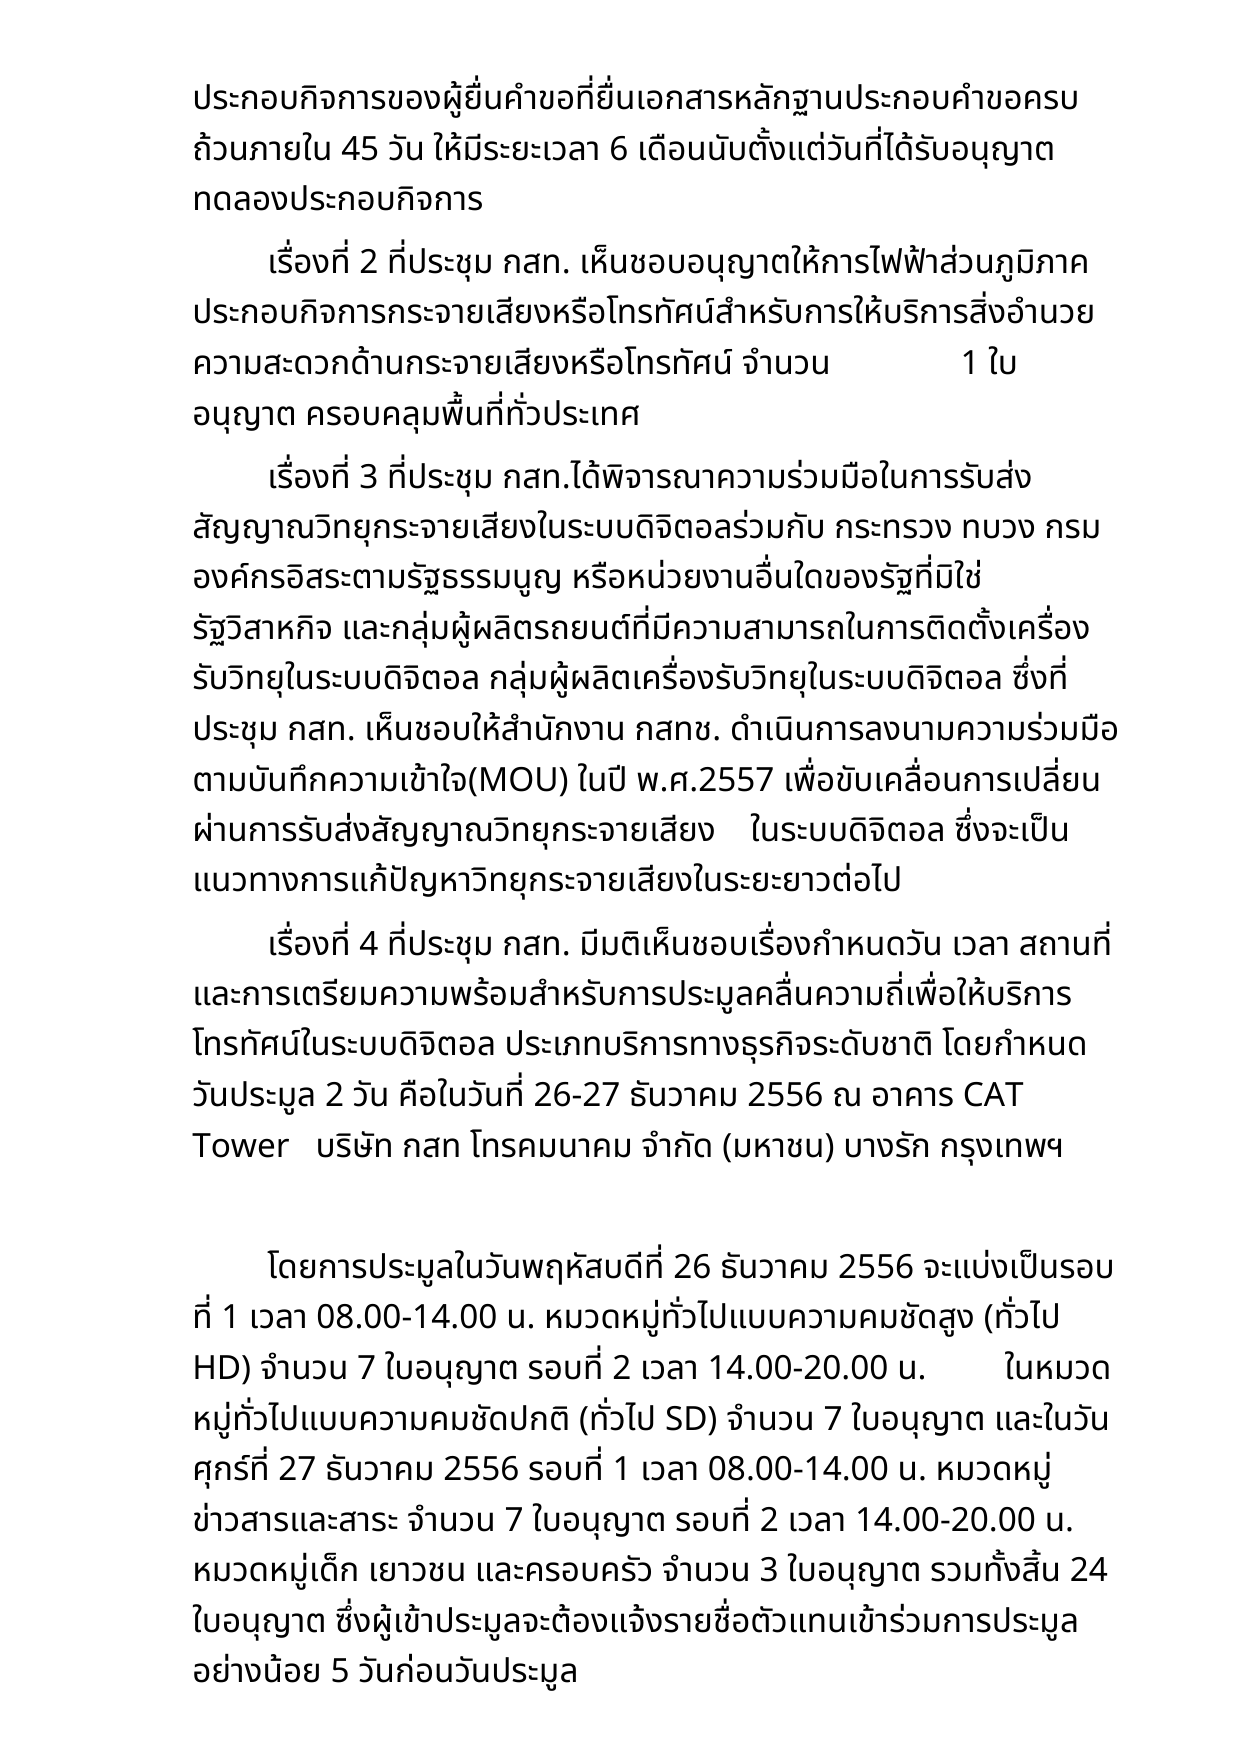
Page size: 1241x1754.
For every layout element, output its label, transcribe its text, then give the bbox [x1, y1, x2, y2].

text โดยการประมูลในวันพฤหัสบดีที่ 26 ธันวาคม 2556 จะแบ่งเป็นรอบที่ 1 เวลา 08.00-14.00 น. หมวดหมู่ทั่วไปแบบความคมชัดสูง (ทั่วไป HD) จำนวน 7 ใบอนุญาต รอบที่ 2 เวลา 14.00-20.00 น. ในหมวดหมู่ทั่วไปแบบความคมชัดปกติ (ทั่วไป SD) จำนวน 7 ใบอนุญาต และในวันศุกร์ที่ 27 ธันวาคม 2556 รอบที่ 1 เวลา 08.00-14.00 น. หมวดหมู่ข่าวสารและสาระ จำนวน 7 ใบอนุญาต รอบที่ 2 เวลา 14.00-20.00 น. หมวดหมู่เด็ก เยาวชน และครอบครัว จำนวน 3 ใบอนุญาต รวมทั้งสิ้น 24 ใบอนุญาต ซึ่งผู้เข้าประมูลจะต้องแจ้งรายชื่อตัวแทนเข้าร่วมการประมูลอย่างน้อย 5 วันก่อนวันประมูล [192, 1242, 1122, 1698]
text เรื่องที่ 3 ที่ประชุม กสท.ได้พิจารณาความร่วมมือในการรับส่งสัญญาณวิทยุกระจายเสียงในระบบดิจิตอลร่วมกับ กระทรวง ทบวง กรม องค์กรอิสระตามรัฐธรรมนูญ หรือหน่วยงานอื่นใดของรัฐที่มิใช่รัฐวิสาหกิจ และกลุ่มผู้ผลิตรถยนต์ที่มีความสามารถในการติดตั้งเครื่องรับวิทยุในระบบดิจิตอล กลุ่มผู้ผลิตเครื่องรับวิทยุในระบบดิจิตอล ซึ่งที่ประชุม กสท. เห็นชอบให้สำนักงาน กสทช. ดำเนินการลงนามความร่วมมือตามบันทึกความเข้าใจ(MOU) ในปี พ.ศ.2557 เพื่อขับเคลื่อนการเปลี่ยนผ่านการรับส่งสัญญาณวิทยุกระจายเสียง ในระบบดิจิตอล ซึ่งจะเป็นแนวทางการแก้ปัญหาวิทยุกระจายเสียงในระยะยาวต่อไป [192, 452, 1122, 907]
text เรื่องที่ 2 ที่ประชุม กสท. เห็นชอบอนุญาตให้การไฟฟ้าส่วนภูมิภาค ประกอบกิจการกระจายเสียงหรือโทรทัศน์สำหรับการให้บริการสิ่งอำนวยความสะดวกด้านกระจายเสียงหรือโทรทัศน์ จำนวน 1 ใบอนุญาต ครอบคลุมพื้นที่ทั่วประเทศ [192, 238, 1122, 440]
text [192, 74, 1122, 225]
text เรื่องที่ 4 ที่ประชุม กสท. มีมติเห็นชอบเรื่องกำหนดวัน เวลา สถานที่ และการเตรียมความพร้อมสำหรับการประมูลคลื่นความถี่เพื่อให้บริการโทรทัศน์ในระบบดิจิตอล ประเภทบริการทางธุรกิจระดับชาติ โดยกำหนดวันประมูล 2 วัน คือในวันที่ 26-27 ธันวาคม 2556 ณ อาคาร CAT Tower บริษัท กสท โทรคมนาคม จำกัด (มหาชน) บางรัก กรุงเทพฯ [192, 919, 1122, 1172]
